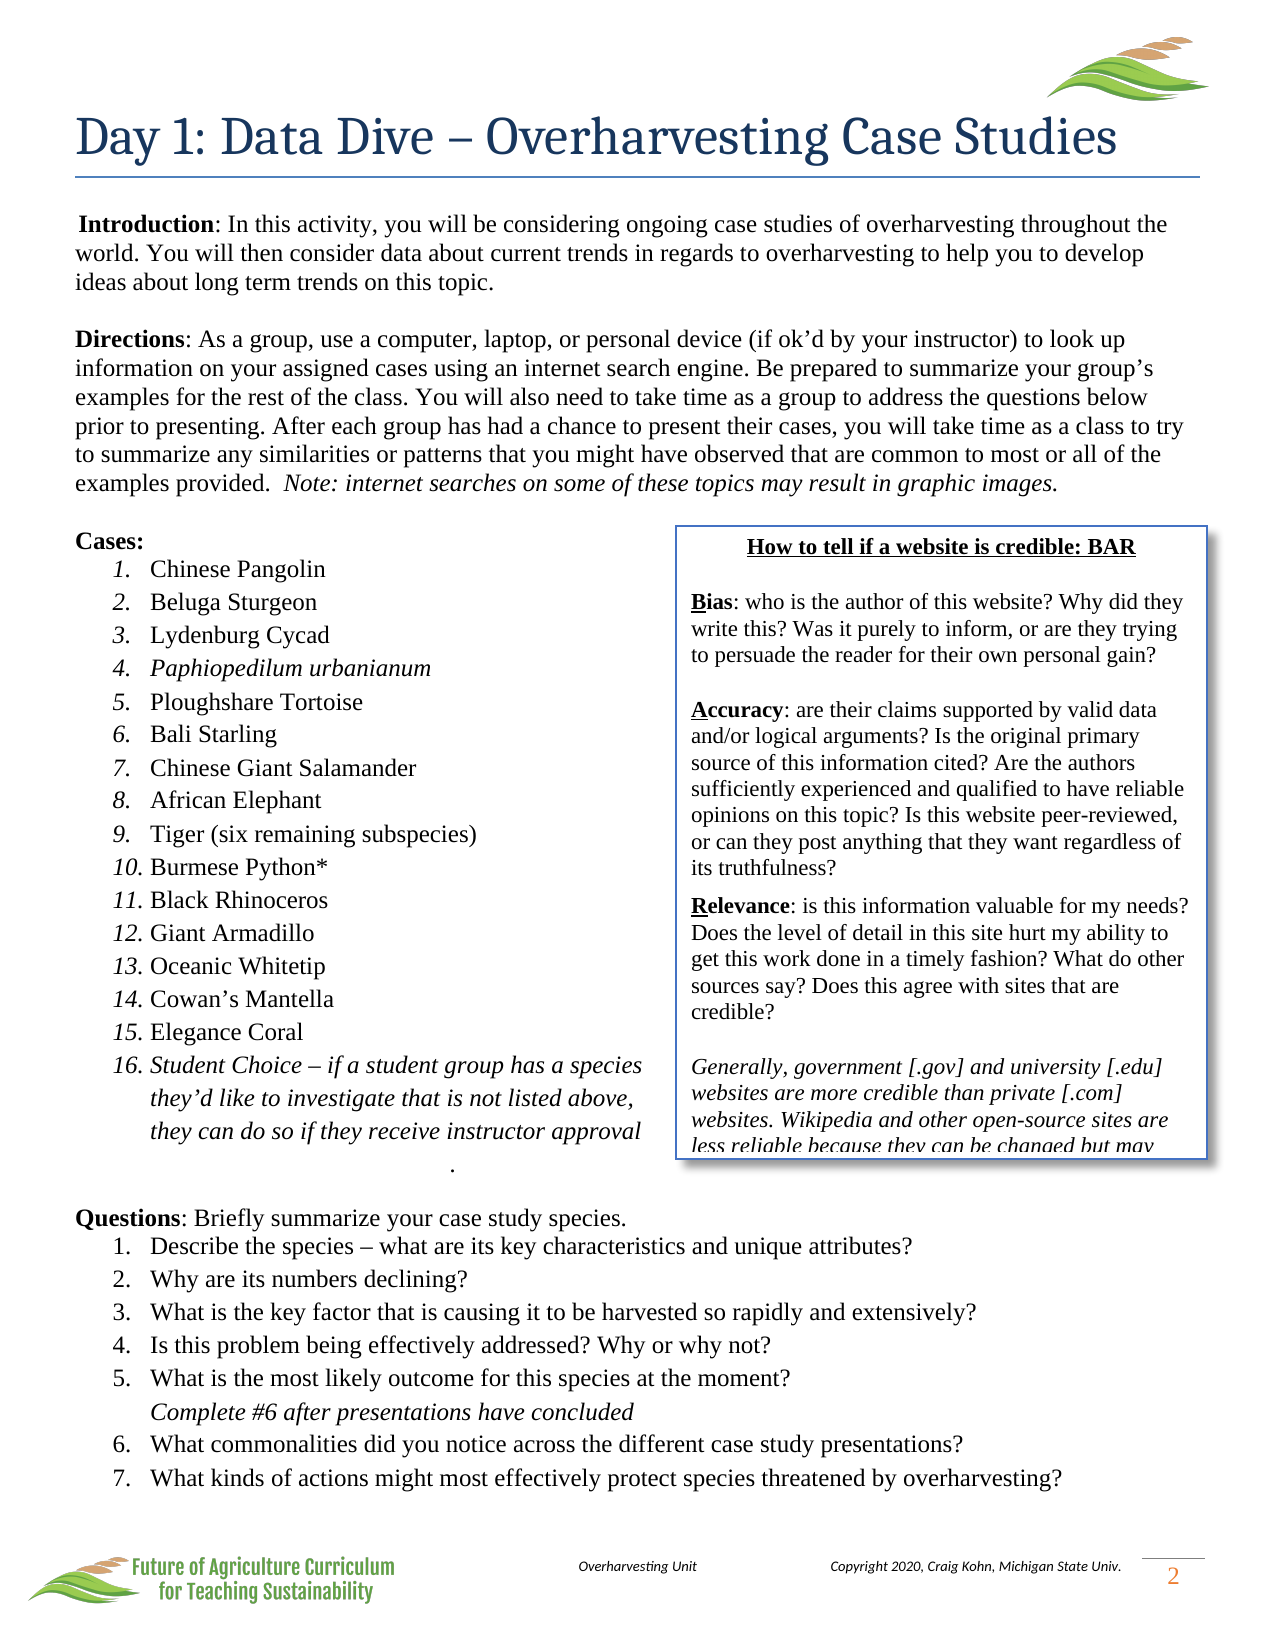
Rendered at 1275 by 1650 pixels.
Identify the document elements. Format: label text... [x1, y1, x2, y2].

text Directions: As a group, use a computer, laptop, or personal device (if ok’d by your instructor) to look up information on your assigned cases using an internet search engine. Be prepared to summarize your group’s examples for the rest of the class. You will also need to take time as a group to address the questions below prior to presenting. After each group has had a chance to present their cases, you will take time as a class to try to summarize any similarities or patterns that you might have observed that are common to most or all of the examples provided. Note: internet searches on some of these topics may result in graphic images. Cases: [75, 296, 1200, 554]
picture [27, 1534, 401, 1628]
title Day 1: Data Dive – Overharvesting Case Studies [75, 106, 1200, 176]
list Student Choice – if a student group has a species they’d like to investigate that is not listed above, they can do so if they receive instructor approval . [112, 1050, 1200, 1178]
text Questions: Briefly summarize your case study species. [75, 1203, 1200, 1231]
list African Elephant [112, 786, 675, 814]
list Beluga Sturgeon [112, 587, 675, 616]
list Lydenburg Cycad [112, 621, 675, 649]
text Introduction: In this activity, you will be considering ongoing case studies of overharvesting throughout the world. You will then consider data about current trends in regards to overharvesting to help you to develop ideas about long term trends on this topic. [75, 209, 1200, 296]
list Ploughshare Tortoise [112, 687, 675, 715]
list Elegance Coral [112, 1017, 675, 1046]
list Burmese Python* [112, 852, 675, 880]
list Oceanic Whitetip [112, 951, 675, 979]
list Describe the species – what are its key characteristics and unique attributes? [112, 1231, 1200, 1260]
list Bali Starling [112, 719, 675, 748]
picture [1043, 37, 1212, 104]
list Cowan’s Mantella [112, 984, 675, 1012]
list What is the key factor that is causing it to be harvested so rapidly and extensively? [112, 1297, 1200, 1326]
list Is this problem being effectively addressed? Why or why not? [112, 1331, 1200, 1359]
list What is the most likely outcome for this species at the moment? Complete #6 after presentations have concluded [112, 1363, 1200, 1425]
list What kinds of actions might most effectively protect species threatened by overharvesting? [112, 1463, 1200, 1491]
list Paphiopedilum urbanianum [112, 653, 675, 682]
list Tiger (six remaining subspecies) [112, 819, 675, 847]
list Black Rhinoceros [112, 885, 675, 913]
list What commonalities did you notice across the different case study presentations? [112, 1429, 1200, 1458]
list Chinese Pangolin [112, 554, 675, 583]
list Chinese Giant Salamander [112, 753, 675, 781]
list Why are its numbers declining? [112, 1264, 1200, 1293]
list Giant Armadillo [112, 918, 675, 946]
